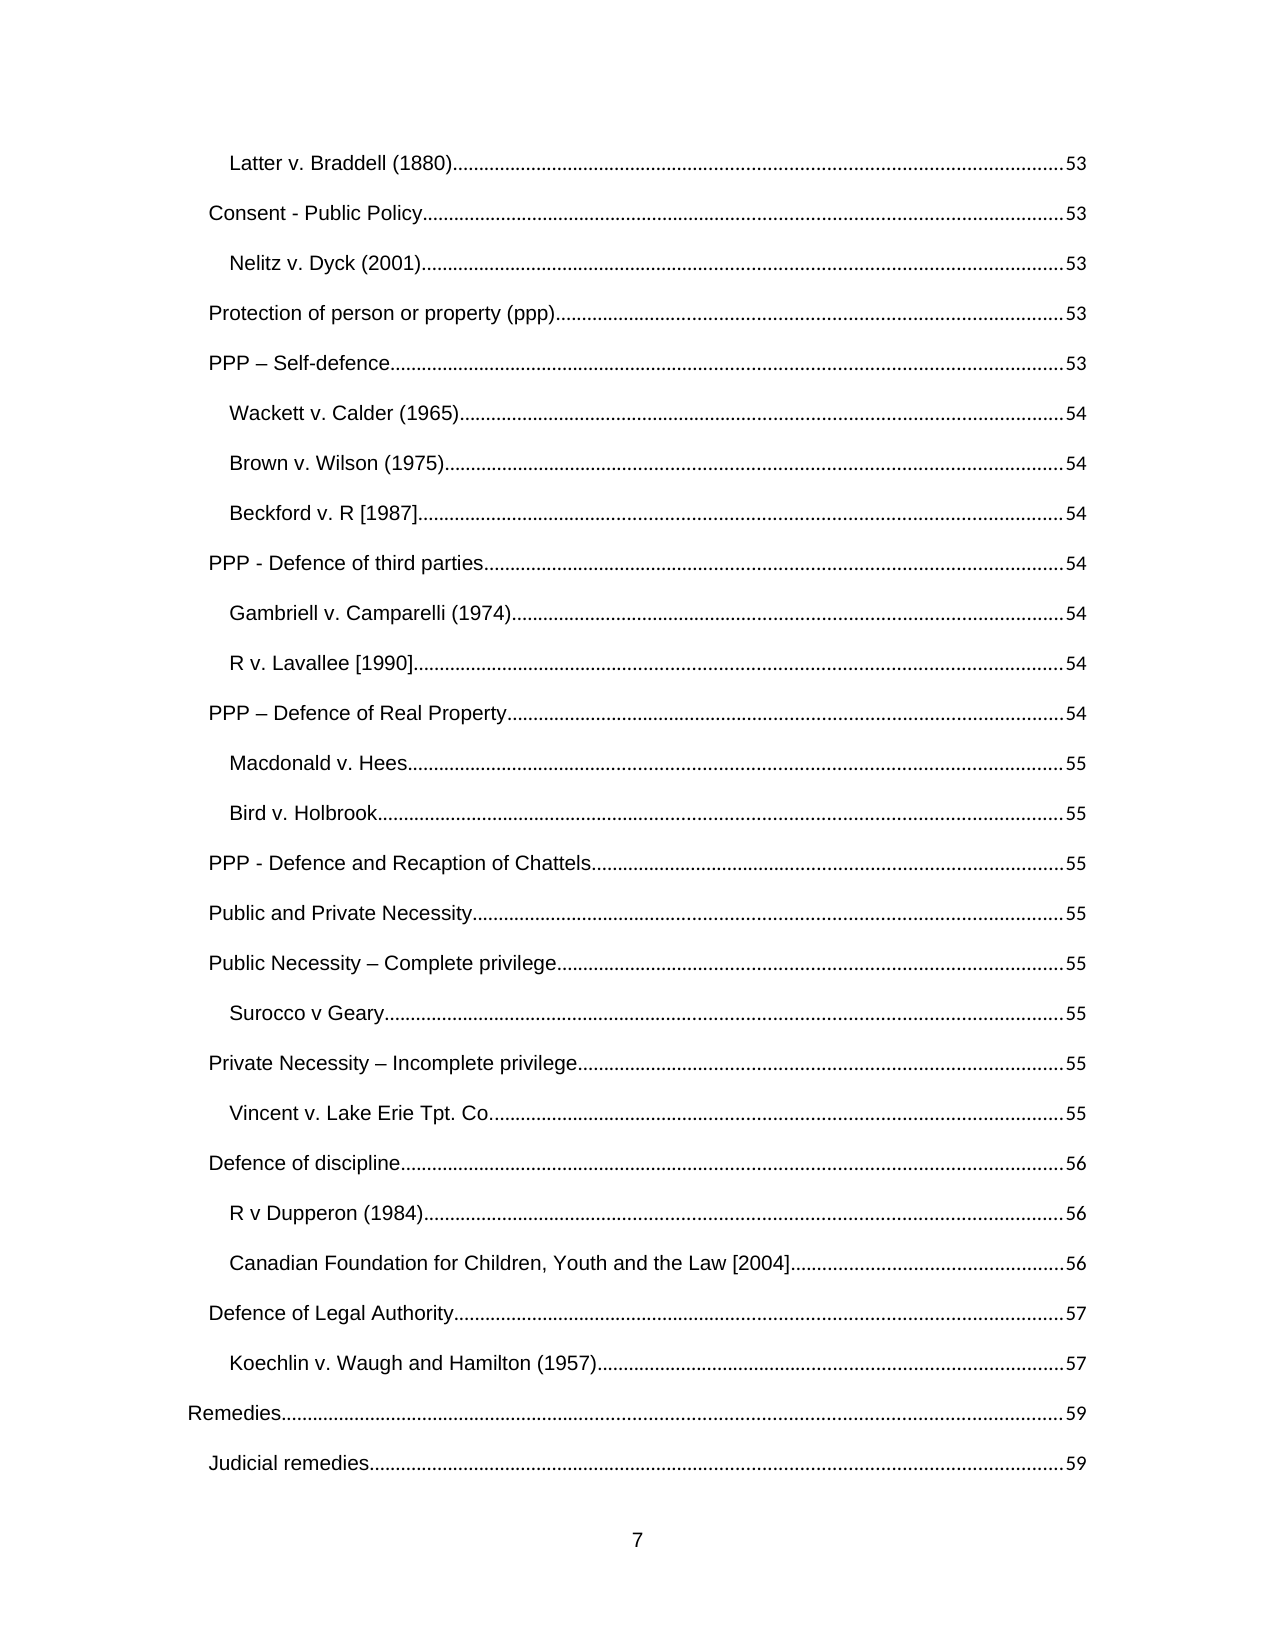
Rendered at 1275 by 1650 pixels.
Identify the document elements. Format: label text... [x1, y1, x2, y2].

text PPP – Defence of Real Property 54 [208, 700, 1087, 725]
text Koechlin v. Waugh and Hamilton (1957) 57 [229, 1350, 1087, 1375]
text Judicial remedies 59 [208, 1450, 1087, 1475]
text Brown v. Wilson (1975) 54 [229, 450, 1087, 475]
text Macdonald v. Hees 55 [229, 750, 1087, 775]
text Private Necessity – Incomplete privilege 55 [208, 1050, 1087, 1075]
text Defence of discipline 56 [208, 1150, 1087, 1175]
text Surocco v Geary 55 [229, 1000, 1087, 1025]
text Protection of person or property (ppp) 53 [208, 300, 1087, 325]
text PPP - Defence and Recaption of Chattels 55 [208, 850, 1087, 875]
text Public and Private Necessity 55 [208, 900, 1087, 925]
text Wackett v. Calder (1965) 54 [229, 400, 1087, 425]
text Nelitz v. Dyck (2001) 53 [229, 250, 1087, 275]
text PPP – Self-defence 53 [208, 350, 1087, 375]
text Beckford v. R [1987] 54 [229, 500, 1087, 525]
text Remedies 59 [187, 1400, 1087, 1425]
text Latter v. Braddell (1880) 53 [229, 150, 1087, 175]
text Public Necessity – Complete privilege 55 [208, 950, 1087, 975]
text Bird v. Holbrook 55 [229, 800, 1087, 825]
text Defence of Legal Authority 57 [208, 1300, 1087, 1325]
text R v. Lavallee [1990] 54 [229, 650, 1087, 675]
text Vincent v. Lake Erie Tpt. Co. 55 [229, 1100, 1087, 1125]
text Canadian Foundation for Children, Youth and the Law [2004] 56 [229, 1250, 1087, 1275]
text Gambriell v. Camparelli (1974) 54 [229, 600, 1087, 625]
text R v Dupperon (1984) 56 [229, 1200, 1087, 1225]
text Consent - Public Policy 53 [208, 200, 1087, 225]
text PPP - Defence of third parties 54 [208, 550, 1087, 575]
